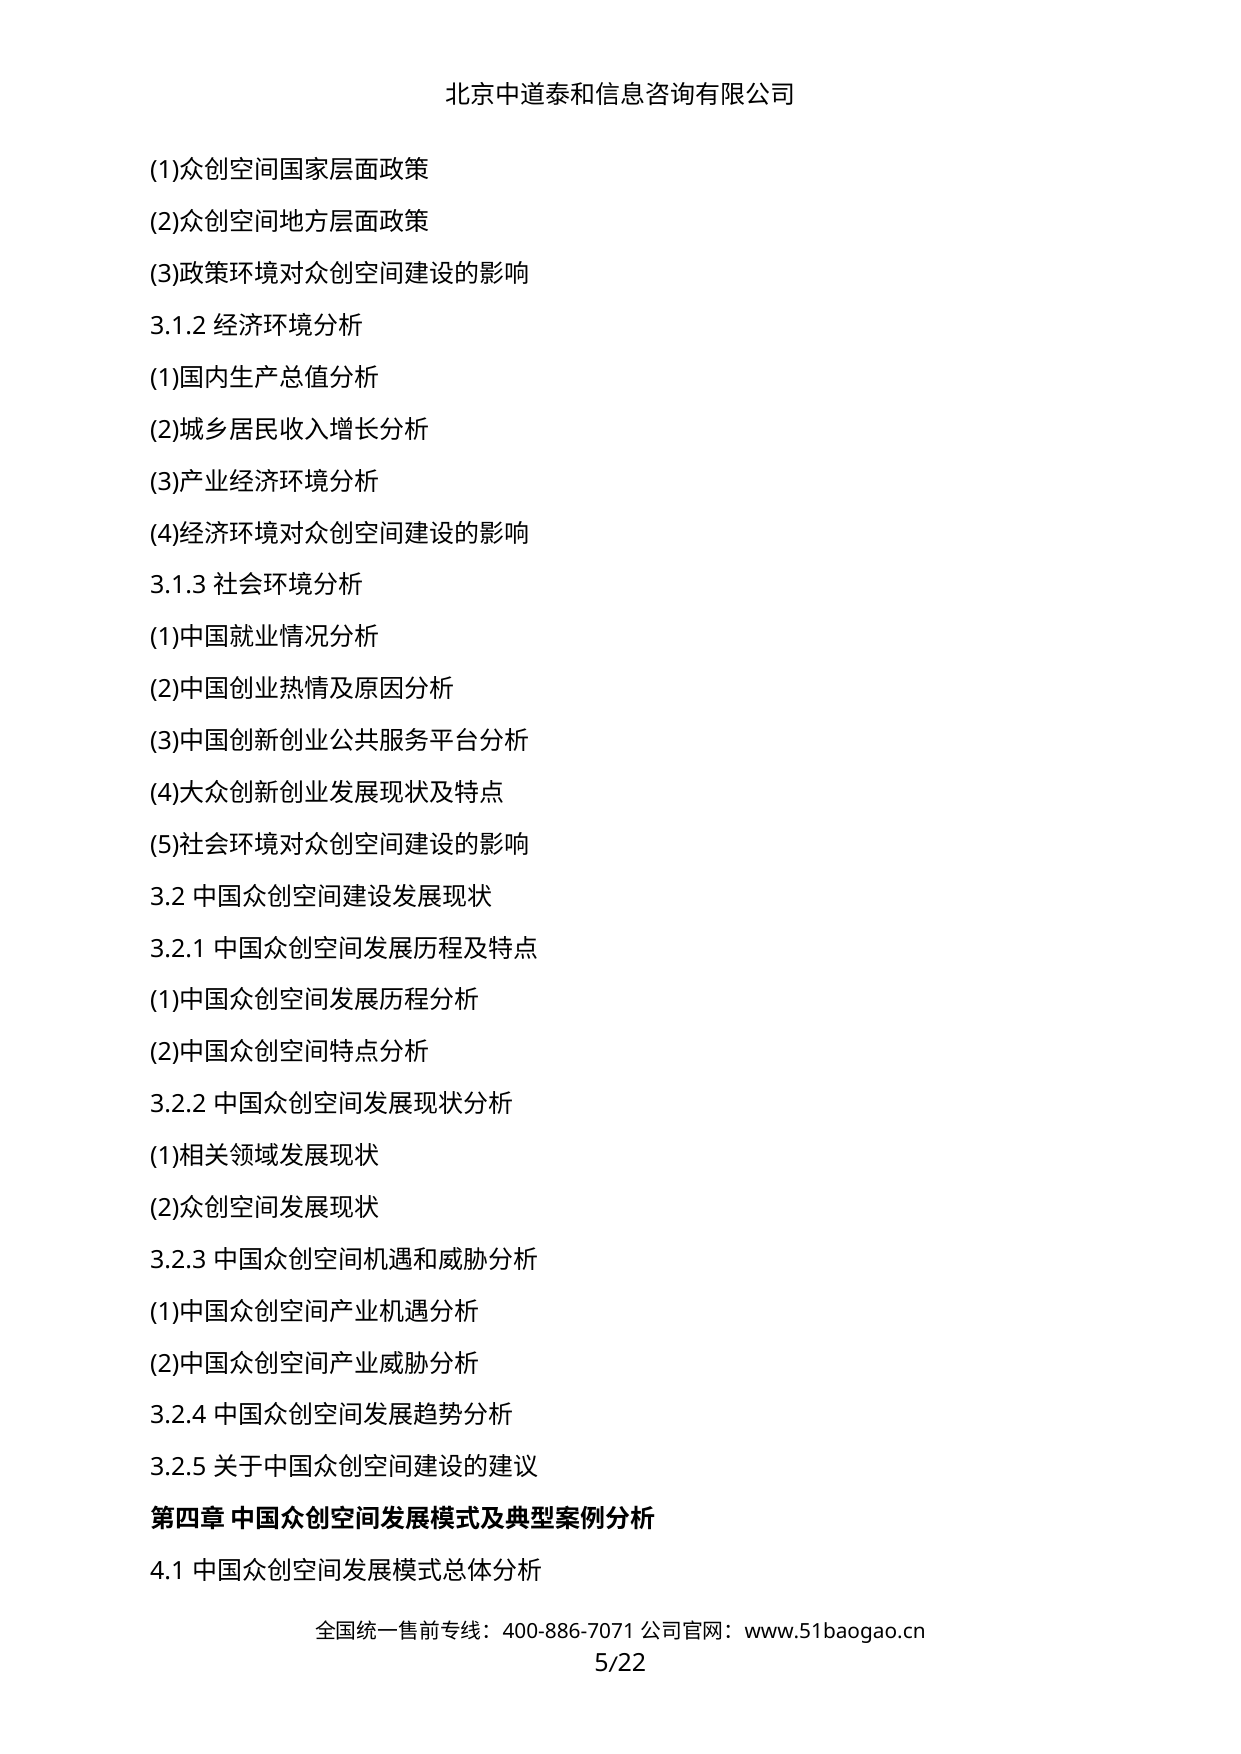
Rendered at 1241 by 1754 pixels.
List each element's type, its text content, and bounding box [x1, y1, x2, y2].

text 3.1.3 社会环境分析 [150, 565, 1090, 601]
text 3.2.3 中国众创空间机遇和威胁分析 [150, 1239, 1090, 1276]
text (3)产业经济环境分析 [150, 461, 1090, 497]
text 第四章 中国众创空间发展模式及典型案例分析 [150, 1499, 1090, 1535]
text 3.2.5 关于中国众创空间建设的建议 [150, 1447, 1090, 1483]
text (3)中国创新创业公共服务平台分析 [150, 721, 1090, 757]
text (2)城乡居民收入增长分析 [150, 409, 1090, 446]
text (1)中国众创空间发展历程分析 [150, 980, 1090, 1016]
text (3)政策环境对众创空间建设的影响 [150, 254, 1090, 290]
text (2)众创空间地方层面政策 [150, 202, 1090, 238]
text (1)中国就业情况分析 [150, 617, 1090, 653]
text (1)相关领域发展现状 [150, 1136, 1090, 1172]
text (2)中国众创空间特点分析 [150, 1032, 1090, 1068]
text 4.1 中国众创空间发展模式总体分析 [150, 1551, 1090, 1587]
text (2)中国众创空间产业威胁分析 [150, 1343, 1090, 1379]
text (4)经济环境对众创空间建设的影响 [150, 513, 1090, 549]
text (4)大众创新创业发展现状及特点 [150, 772, 1090, 809]
text 3.2 中国众创空间建设发展现状 [150, 876, 1090, 912]
text 3.2.1 中国众创空间发展历程及特点 [150, 928, 1090, 964]
text 3.2.4 中国众创空间发展趋势分析 [150, 1395, 1090, 1431]
text (1)国内生产总值分析 [150, 357, 1090, 394]
text (2)中国创业热情及原因分析 [150, 669, 1090, 705]
text (2)众创空间发展现状 [150, 1187, 1090, 1224]
text (1)众创空间国家层面政策 [150, 150, 1090, 186]
text 3.2.2 中国众创空间发展现状分析 [150, 1084, 1090, 1120]
text (5)社会环境对众创空间建设的影响 [150, 824, 1090, 861]
text 3.1.2 经济环境分析 [150, 306, 1090, 342]
text (1)中国众创空间产业机遇分析 [150, 1291, 1090, 1327]
